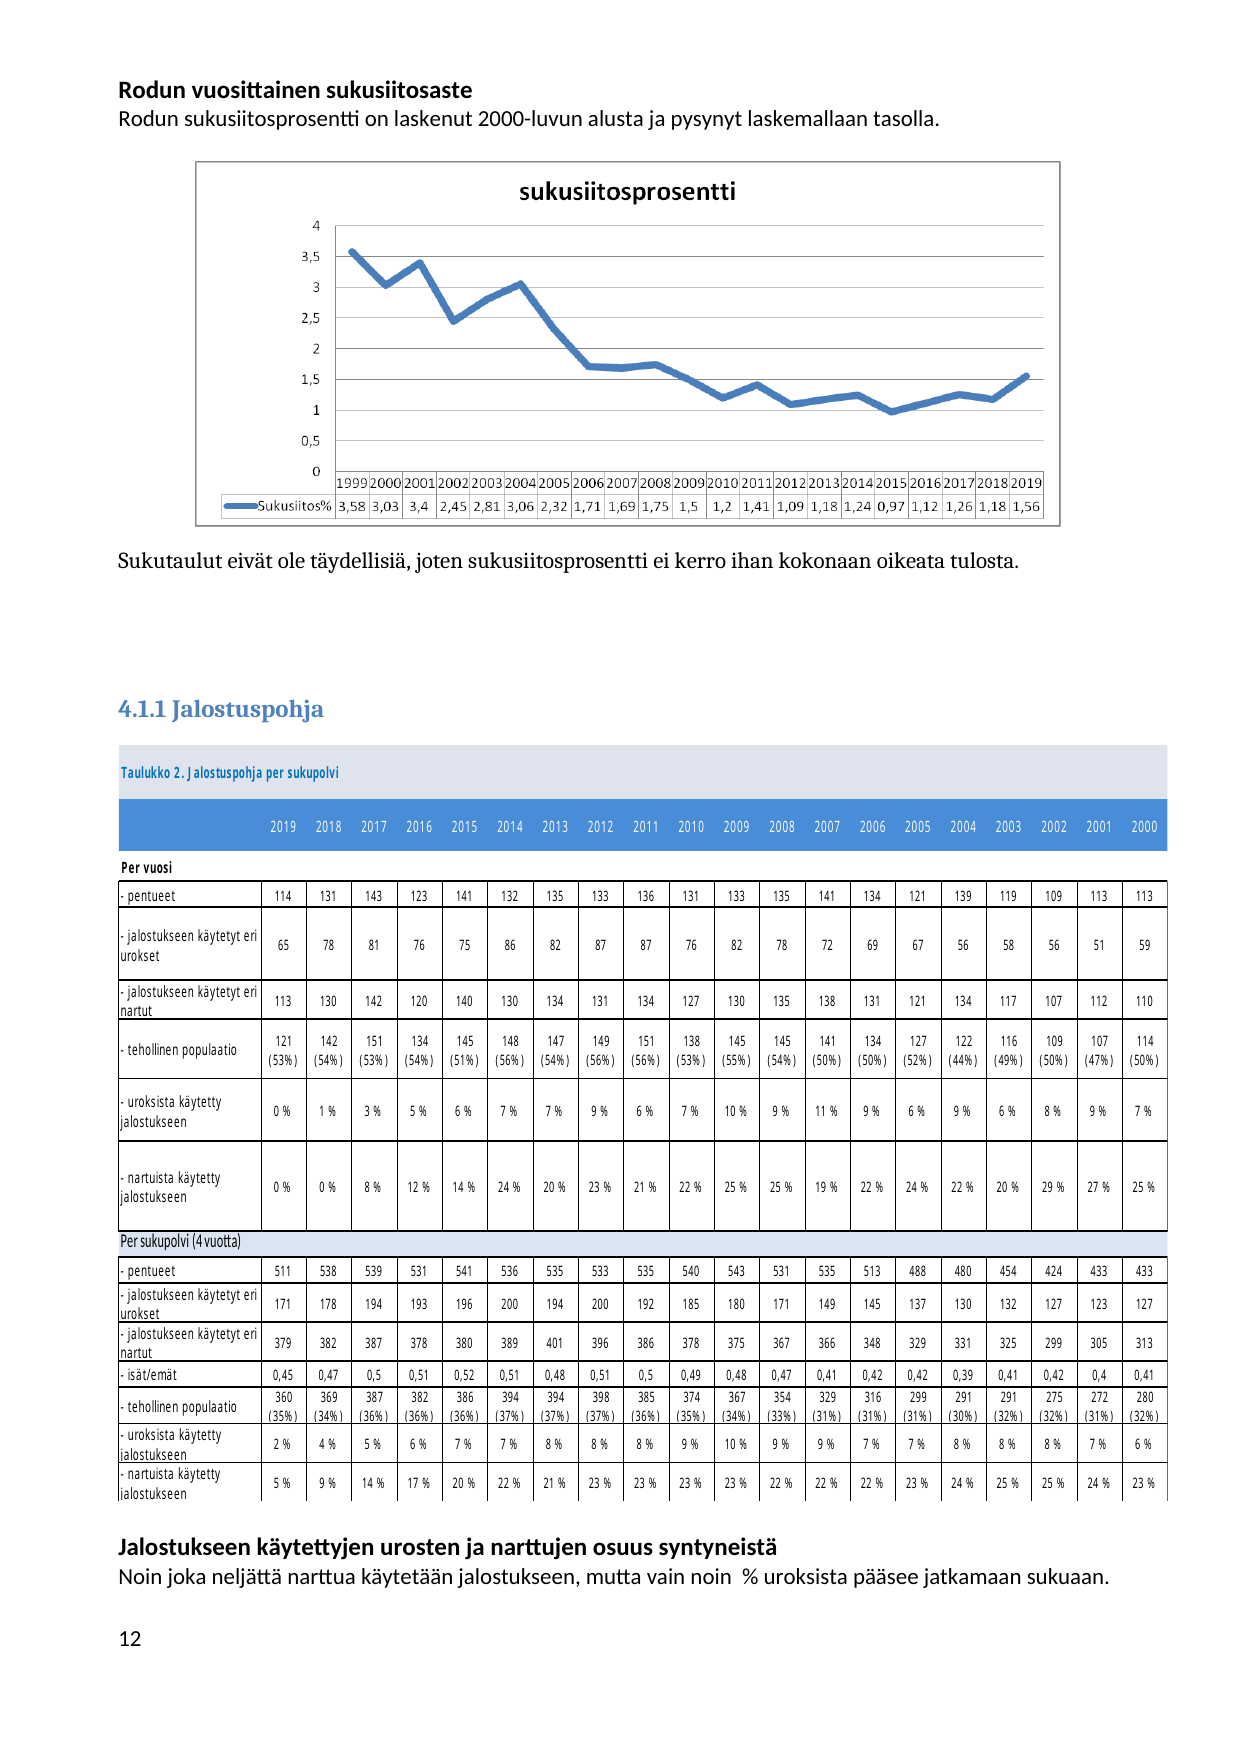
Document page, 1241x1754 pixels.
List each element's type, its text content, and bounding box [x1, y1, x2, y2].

text Noin joka neljättä narttua käytetään jalostukseen, mutta vain noin % uroksista pääsee jatkamaan sukuaan. [118, 1562, 1137, 1590]
text Jalostukseen käytettyjen urosten ja narttujen osuus syntyneistä [118, 1531, 1137, 1562]
text Sukutaulut eivät ole täydellisiä, joten sukusiitosprosentti ei kerro ihan kokonaan oikeata tulosta. [118, 548, 1137, 574]
picture [194, 160, 1061, 527]
text Rodun vuosittainen sukusiitosaste [118, 74, 1137, 104]
text 4.1.1 Jalostuspohja [118, 694, 1137, 723]
text Rodun sukusiitosprosentti on laskenut 2000-luvun alusta ja pysynyt laskemallaan tasolla. [118, 104, 1137, 132]
